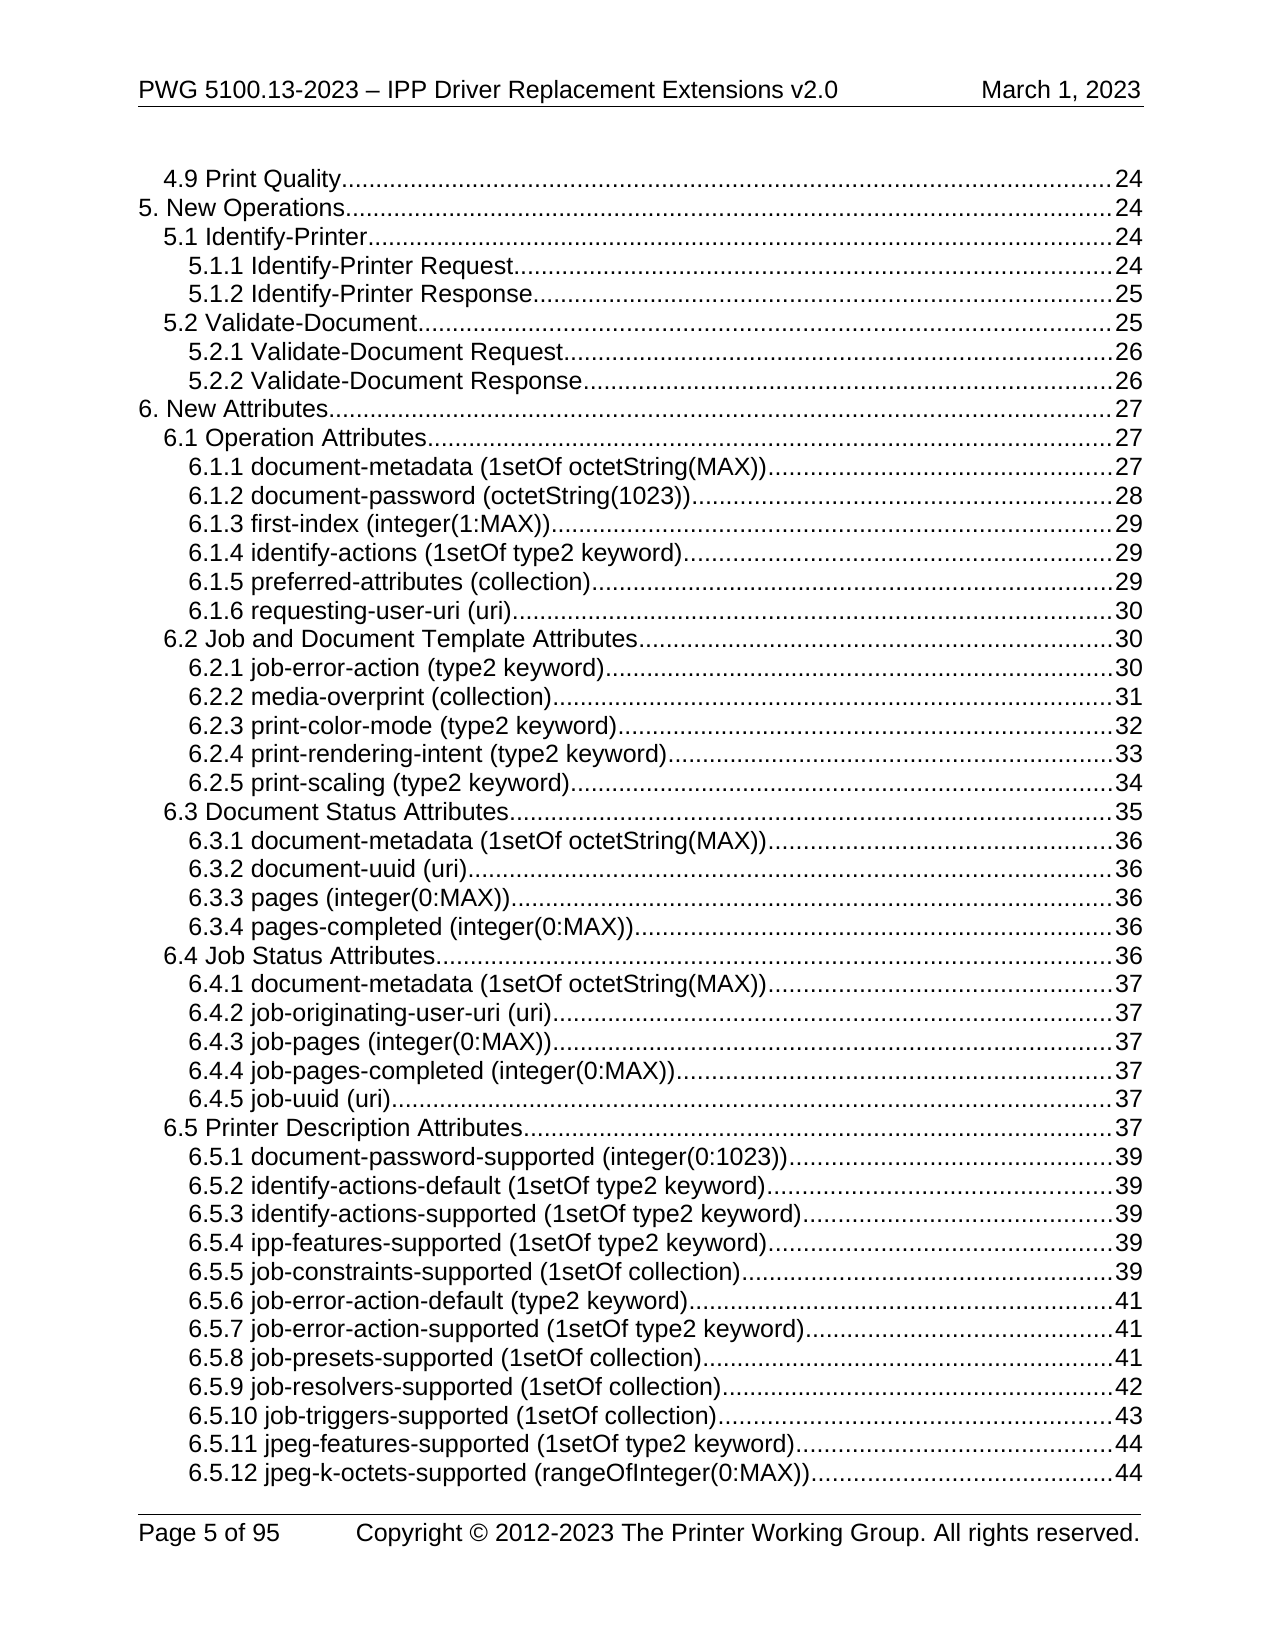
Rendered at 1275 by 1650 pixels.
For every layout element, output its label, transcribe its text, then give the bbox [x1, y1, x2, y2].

text 5.1.1 Identify-Printer Request 24 [188, 251, 1144, 279]
text 6.1 Operation Attributes 27 [163, 423, 1144, 452]
text 6.1.3 first-index (integer(1:MAX)) 29 [188, 509, 1144, 538]
text 6.2.3 print-color-mode (type2 keyword) 32 [188, 711, 1144, 739]
text 5.2.1 Validate-Document Request 26 [188, 337, 1144, 366]
text 6.2.5 print-scaling (type2 keyword) 34 [188, 768, 1144, 797]
text 6.4.3 job-pages (integer(0:MAX)) 37 [188, 1027, 1144, 1056]
text 6.4.2 job-originating-user-uri (uri) 37 [188, 998, 1144, 1027]
text 6.1.6 requesting-user-uri (uri) 30 [188, 596, 1144, 624]
text 6.5.10 job-triggers-supported (1setOf collection) 43 [188, 1401, 1144, 1429]
text 6.1.5 preferred-attributes (collection) 29 [188, 567, 1144, 596]
text 5.2.2 Validate-Document Response 26 [188, 366, 1144, 394]
text 6.4.5 job-uuid (uri) 37 [188, 1084, 1144, 1113]
text 6.5.8 job-presets-supported (1setOf collection) 41 [188, 1343, 1144, 1372]
text 6.4 Job Status Attributes 36 [163, 941, 1144, 969]
text 6.5.11 jpeg-features-supported (1setOf type2 keyword) 44 [188, 1429, 1144, 1458]
text 6.3.4 pages-completed (integer(0:MAX)) 36 [188, 912, 1144, 941]
text 6.1.4 identify-actions (1setOf type2 keyword) 29 [188, 538, 1144, 567]
text 5. New Operations 24 [138, 193, 1144, 222]
text 5.1.2 Identify-Printer Response 25 [188, 279, 1144, 308]
text 6.5.2 identify-actions-default (1setOf type2 keyword) 39 [188, 1171, 1144, 1199]
text 6.5.6 job-error-action-default (type2 keyword) 41 [188, 1286, 1144, 1314]
text 6.5.7 job-error-action-supported (1setOf type2 keyword) 41 [188, 1314, 1144, 1343]
text 6.3.3 pages (integer(0:MAX)) 36 [188, 883, 1144, 912]
text 6.2.2 media-overprint (collection) 31 [188, 682, 1144, 711]
text 5.2 Validate-Document 25 [163, 308, 1144, 337]
text 6.4.1 document-metadata (1setOf octetString(MAX)) 37 [188, 969, 1144, 998]
text 6.5.5 job-constraints-supported (1setOf collection) 39 [188, 1257, 1144, 1286]
text 6.3.2 document-uuid (uri) 36 [188, 854, 1144, 883]
text 6.2.1 job-error-action (type2 keyword) 30 [188, 653, 1144, 682]
text 4.9 Print Quality 24 [163, 164, 1144, 193]
text 6. New Attributes 27 [138, 394, 1144, 423]
text 6.5.1 document-password-supported (integer(0:1023)) 39 [188, 1142, 1144, 1171]
text 6.3.1 document-metadata (1setOf octetString(MAX)) 36 [188, 826, 1144, 854]
text 6.5.9 job-resolvers-supported (1setOf collection) 42 [188, 1372, 1144, 1401]
text 5.1 Identify-Printer 24 [163, 222, 1144, 251]
text 6.5.3 identify-actions-supported (1setOf type2 keyword) 39 [188, 1199, 1144, 1228]
text 6.2.4 print-rendering-intent (type2 keyword) 33 [188, 739, 1144, 768]
text 6.5.12 jpeg-k-octets-supported (rangeOfInteger(0:MAX)) 44 [188, 1458, 1144, 1487]
text 6.5.4 ipp-features-supported (1setOf type2 keyword) 39 [188, 1228, 1144, 1257]
text 6.1.1 document-metadata (1setOf octetString(MAX)) 27 [188, 452, 1144, 481]
text 6.3 Document Status Attributes 35 [163, 797, 1144, 826]
text 6.5 Printer Description Attributes 37 [163, 1113, 1144, 1142]
text 6.4.4 job-pages-completed (integer(0:MAX)) 37 [188, 1056, 1144, 1084]
text 6.2 Job and Document Template Attributes 30 [163, 624, 1144, 653]
text 6.1.2 document-password (octetString(1023)) 28 [188, 481, 1144, 509]
